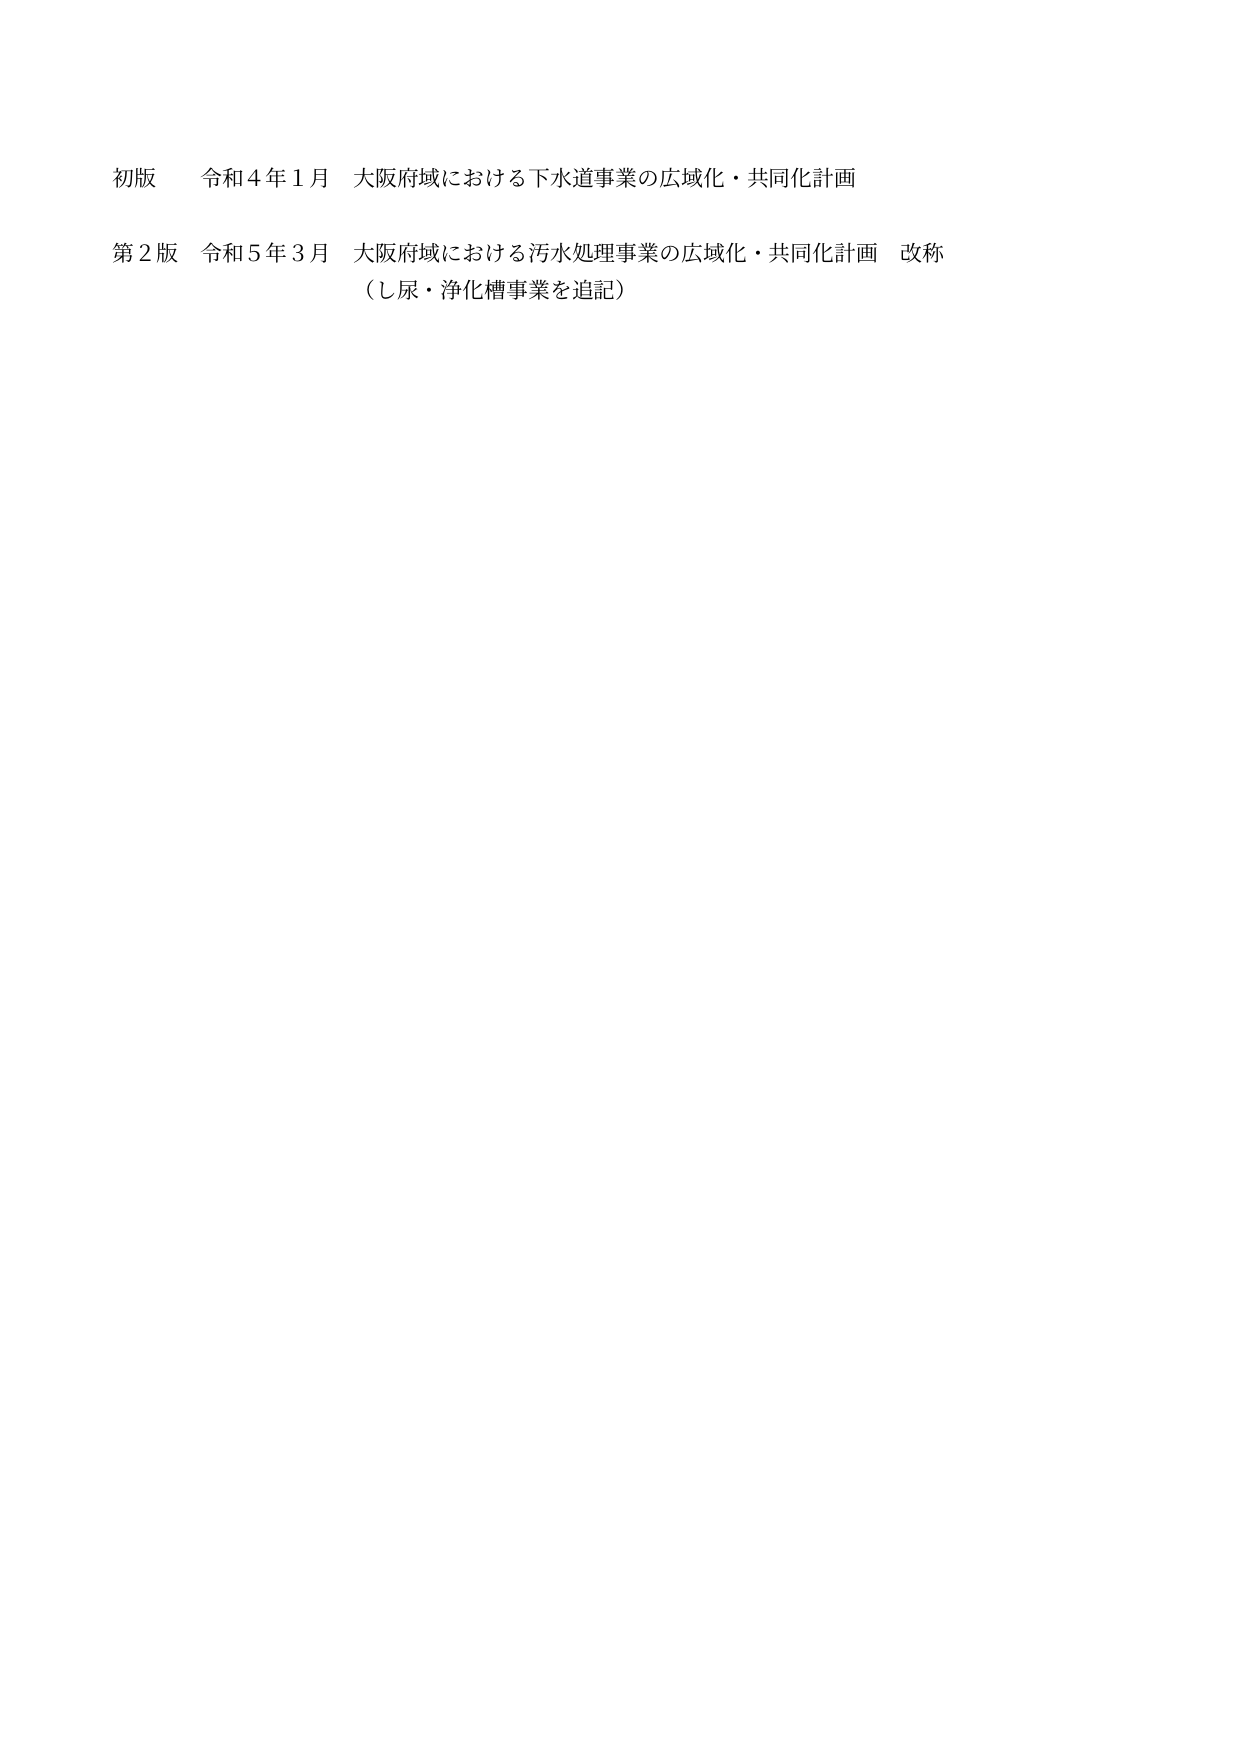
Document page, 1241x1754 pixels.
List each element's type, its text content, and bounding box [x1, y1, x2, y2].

text 第２版 令和５年３月 大阪府域における汚水処理事業の広域化・共同化計画 改称 [112, 233, 1128, 271]
text （し尿・浄化槽事業を追記） [112, 271, 1128, 308]
text 初版 令和４年１月 大阪府域における下水道事業の広域化・共同化計画 [112, 158, 1128, 196]
